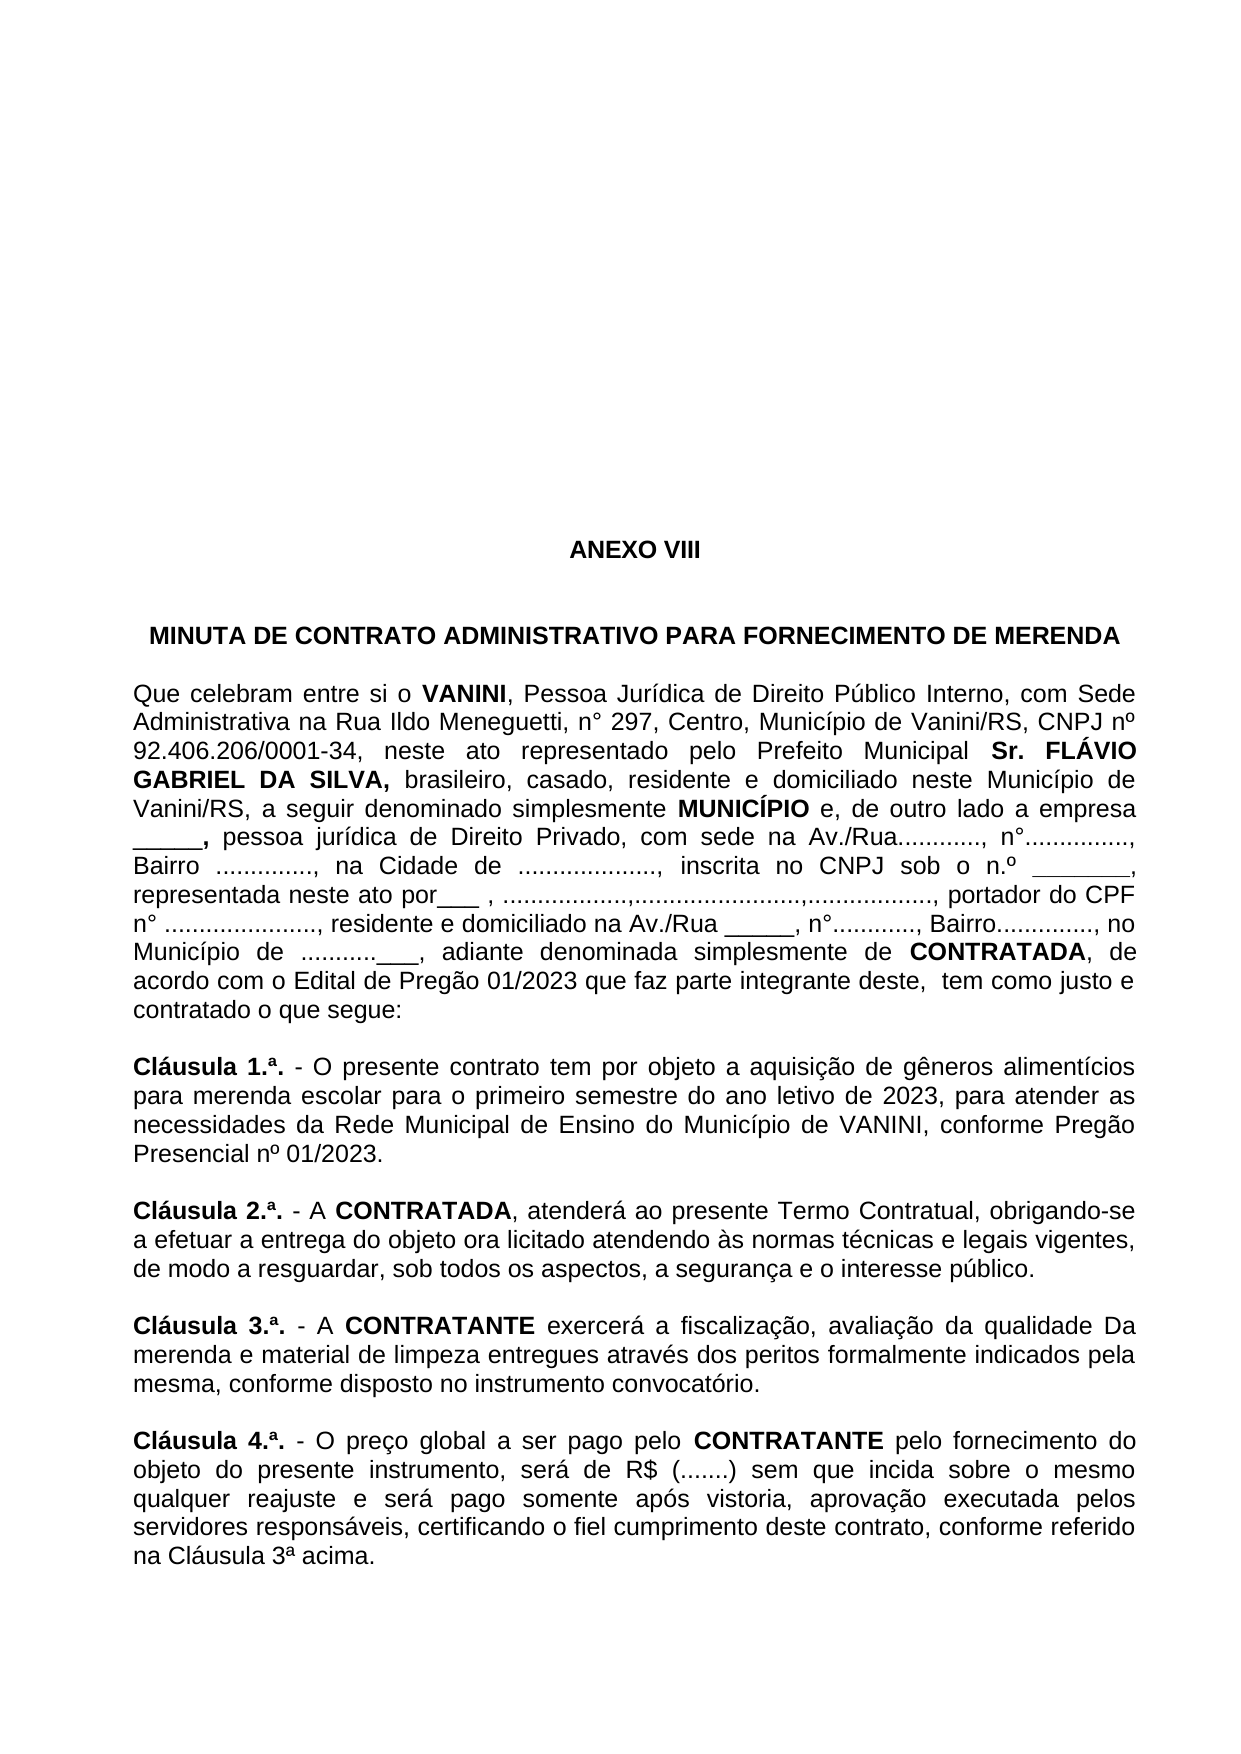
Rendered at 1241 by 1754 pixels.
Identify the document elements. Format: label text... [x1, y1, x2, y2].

text Que celebram entre si o VANINI, Pessoa Jurídica de Direito Público Interno, com Sede Administrativa na Rua Ildo Meneguetti, n° 297, Centro, Município de Vanini/RS, CNPJ nº 92.406.206/0001-34, neste ato representado pelo Prefeito Municipal Sr. FLÁVIO GABRIEL DA SILVA, brasileiro, casado, residente e domiciliado neste Município de Vanini/RS, a seguir denominado simplesmente MUNICÍPIO e, de outro lado a empresa _____, pessoa jurídica de Direito Privado, com sede na Av./Rua............, n°..............., Bairro .............., na Cidade de ...................., inscrita no CNPJ sob o n.º _______, representada neste ato por___ , ..................,........................,.................., portador do CPF n° ......................, residente e domiciliado na Av./Rua _____, n°............, Bairro.............., no Município de ...........___, adiante denominada simplesmente de CONTRATADA, de acordo com o Edital de Pregão 01/2023 que faz parte integrante deste, tem como justo e contratado o que segue: [133, 678, 1137, 1023]
text Cláusula 3.ª. - A CONTRATANTE exercerá a fiscalização, avaliação da qualidade Da merenda e material de limpeza entregues através dos peritos formalmente indicados pela mesma, conforme disposto no instrumento convocatório. [133, 1311, 1137, 1397]
text ANEXO VIII [133, 535, 1137, 563]
text Cláusula 4.ª. - O preço global a ser pago pelo CONTRATANTE pelo fornecimento do objeto do presente instrumento, será de R$ (.......) sem que incida sobre o mesmo qualquer reajuste e será pago somente após vistoria, aprovação executada pelos servidores responsáveis, certificando o fiel cumprimento deste contrato, conforme referido na Cláusula 3ª acima. [133, 1426, 1137, 1570]
text Cláusula 2.ª. - A CONTRATADA, atenderá ao presente Termo Contratual, obrigando-se a efetuar a entrega do objeto ora licitado atendendo às normas técnicas e legais vigentes, de modo a resguardar, sob todos os aspectos, a segurança e o interesse público. [133, 1196, 1137, 1282]
text Cláusula 1.ª. - O presente contrato tem por objeto a aquisição de gêneros alimentícios para merenda escolar para o primeiro semestre do ano letivo de 2023, para atender as necessidades da Rede Municipal de Ensino do Município de VANINI, conforme Pregão Presencial nº 01/2023. [133, 1052, 1137, 1167]
text MINUTA DE CONTRATO ADMINISTRATIVO PARA FORNECIMENTO DE MERENDA [133, 621, 1137, 650]
